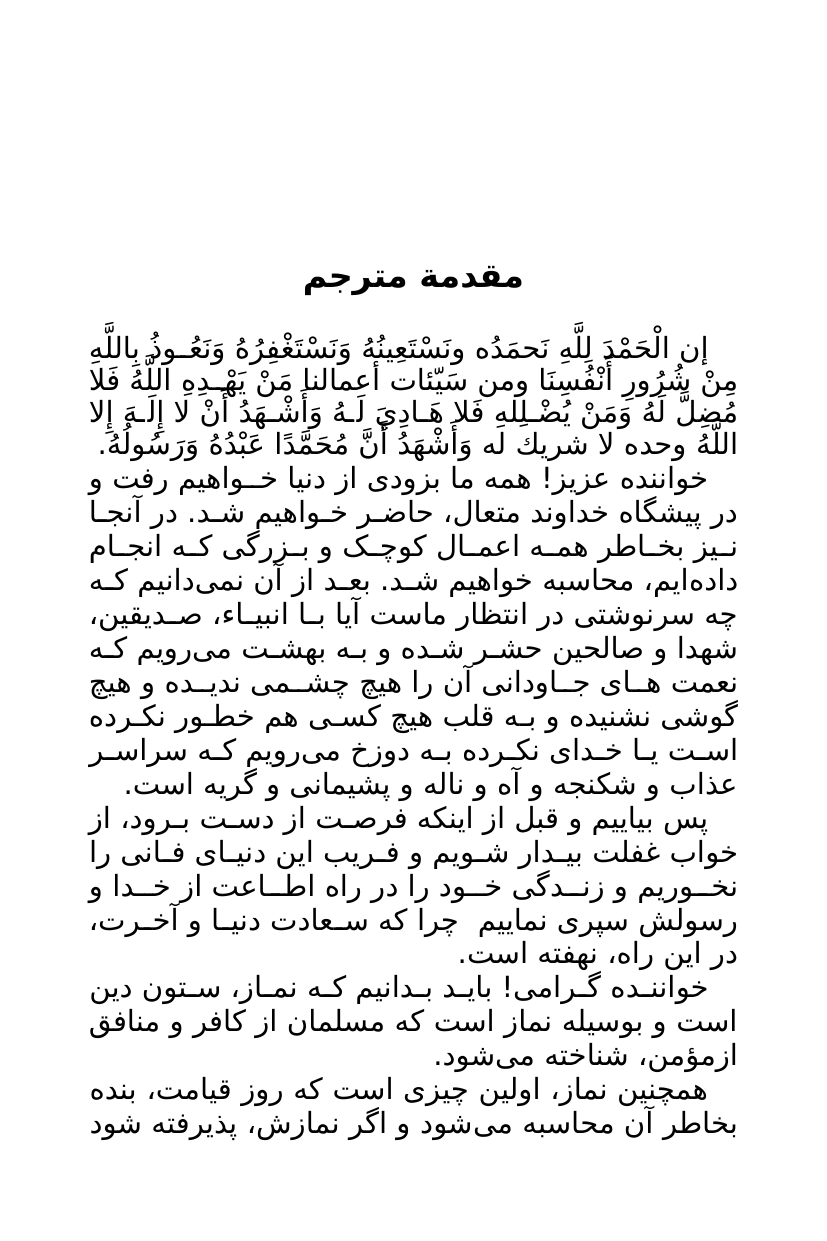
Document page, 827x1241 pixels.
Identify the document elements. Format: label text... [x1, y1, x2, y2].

text مقدمة مترجم [89, 258, 738, 295]
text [89, 1073, 738, 1141]
text إن الْحَمْدَ لِلَّهِ نَحمَدُه ونَسْتَعِينُهُ وَنَسْتَغْفِرُهُ وَنَعُوذُ بِاللَّهِ مِنْ شُرُورِ أَنْفُسِنَا ومن سَيّئات أعمالنا مَنْ يَهْدِهِ اللَّهُ فَلا مُضِلَّ لَهُ وَمَنْ يُضْلِلهِ فَلا هَادِيَ لَهُ وَأَشْهَدُ أَنْ لا إِلَهَ إِلا اللَّهُ وحده لا شريك له وَأَشْهَدُ أَنَّ مُحَمَّدًا عَبْدُهُ وَرَسُولُهُ. [89, 332, 738, 461]
text خواننده گرامی! باید بدانیم كه نماز، ستون دین است و بوسیله نماز است كه مسلمان از كافر و منافق ازمؤمن، شناخته می‌شود. [89, 971, 738, 1073]
text پس بیاییم و قبل از اینكه فرصت از دست برود، از خواب غفلت بیدار شویم و فریب این دنیای فانی را نخوریم و زندگی خود را در راه اطاعت از خدا و رسولش سپری نماییم چرا كه سعادت دنیا و آخرت، در این راه، نهفته است. [89, 801, 738, 971]
text خواننده عزیز! همه ما بزودی از دنیا خواهیم رفت و در پیشگاه خداوند متعال، حاضر خواهیم شد. در آنجا نیز بخاطر همه اعمال كوچک و بزرگی كه انجام‌ داده‌ایم، محاسبه خواهیم شد. بعد از آن نمی‌دانیم كه چه سرنوشتی در انتظار ماست آیا با انبیاء، صدیقین، شهدا و صالحین حشر شده و به بهشت می‌رویم كه نعمت های جاودانی آن را هیچ چشمی ندیده و هیچ گوشی نشنیده و به قلب هیچ كسی هم خطور نكرده است یا خدای نكرده به دوزخ می‌رویم كه سراسر عذاب و شكنجه و آه و ناله و پشیمانی و گریه است. [89, 461, 738, 801]
